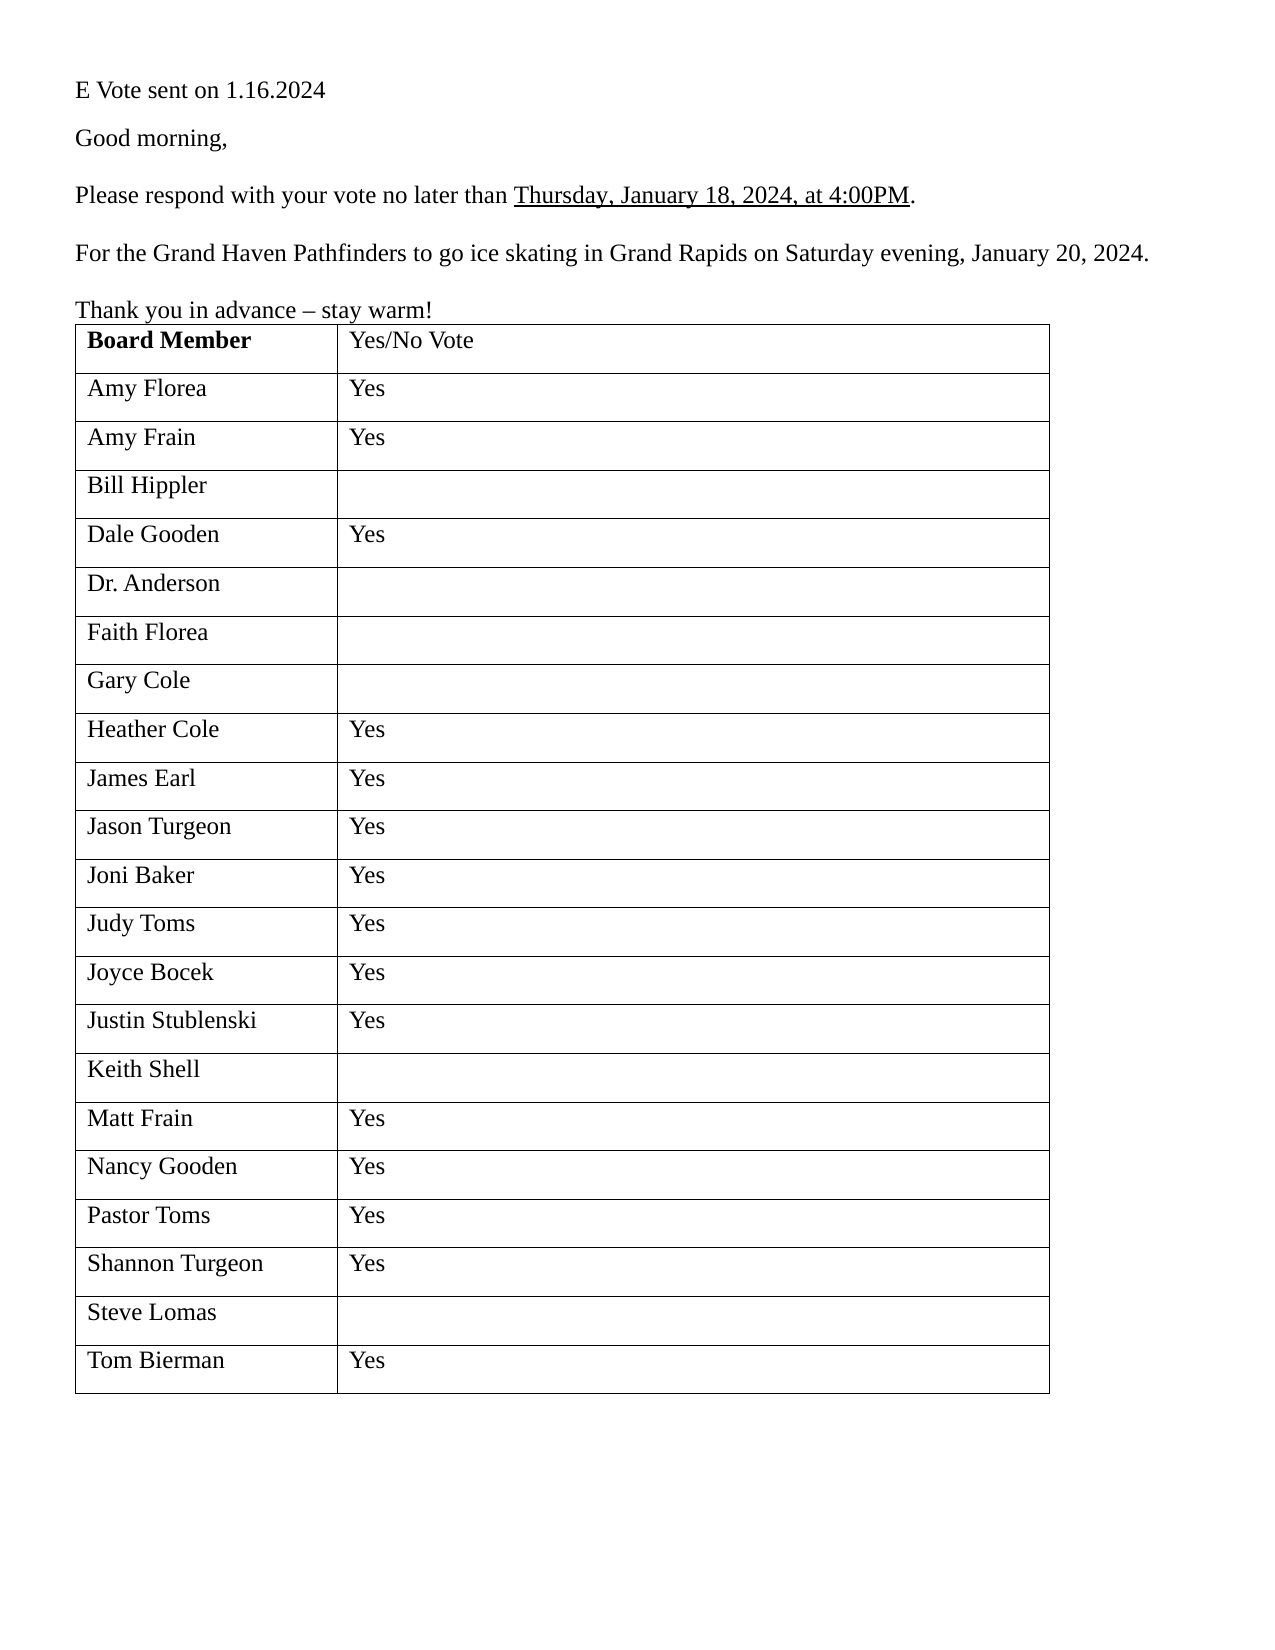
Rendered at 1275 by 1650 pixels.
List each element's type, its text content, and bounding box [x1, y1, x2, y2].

table_cell Joyce Bocek [76, 957, 337, 1004]
table_cell Matt Frain [76, 1103, 337, 1150]
table_cell Yes [338, 422, 1049, 469]
text E Vote sent on 1.16.2024 [75, 75, 1200, 104]
table_header Yes/No Vote [338, 325, 1049, 372]
table_cell Amy Frain [76, 422, 337, 469]
table_header Board Member [76, 325, 337, 372]
table_cell Yes [338, 908, 1049, 956]
table_cell Nancy Gooden [76, 1151, 337, 1199]
table_cell Amy Florea [76, 374, 337, 421]
table_cell [338, 1297, 1049, 1344]
table_cell Tom Bierman [76, 1346, 337, 1393]
table_cell Bill Hippler [76, 471, 337, 518]
text Please respond with your vote no later than Thursday, January 18, 2024, at 4:00PM. [75, 180, 1200, 209]
table_cell Yes [338, 374, 1049, 421]
table_cell Yes [338, 1005, 1049, 1053]
table_cell Yes [338, 1151, 1049, 1199]
table_cell Steve Lomas [76, 1297, 337, 1344]
table_cell Yes [338, 1248, 1049, 1296]
table_cell Heather Cole [76, 714, 337, 762]
table_cell Yes [338, 1200, 1049, 1247]
table_cell Yes [338, 519, 1049, 567]
table_cell Faith Florea [76, 617, 337, 664]
table_cell Yes [338, 763, 1049, 810]
table_cell Pastor Toms [76, 1200, 337, 1247]
table_cell [338, 1054, 1049, 1102]
table_cell Yes [338, 714, 1049, 762]
table_cell Dale Gooden [76, 519, 337, 567]
table_cell [338, 568, 1049, 616]
table_cell Gary Cole [76, 665, 337, 713]
table_cell Yes [338, 860, 1049, 907]
table_cell Yes [338, 811, 1049, 859]
text Good morning, [75, 123, 1200, 151]
table_cell Jason Turgeon [76, 811, 337, 859]
table_cell Judy Toms [76, 908, 337, 956]
table_cell Keith Shell [76, 1054, 337, 1102]
table_cell Dr. Anderson [76, 568, 337, 616]
table_cell [338, 665, 1049, 713]
table_cell Yes [338, 1103, 1049, 1150]
table_cell James Earl [76, 763, 337, 810]
table_cell Joni Baker [76, 860, 337, 907]
table_cell Yes [338, 957, 1049, 1004]
table_cell Justin Stublenski [76, 1005, 337, 1053]
text For the Grand Haven Pathfinders to go ice skating in Grand Rapids on Saturday evening, January 20, 2024. [75, 238, 1200, 266]
text Thank you in advance – stay warm! [75, 295, 1200, 324]
table_cell [338, 617, 1049, 664]
table_cell [338, 471, 1049, 518]
table_cell Shannon Turgeon [76, 1248, 337, 1296]
table_cell Yes [338, 1346, 1049, 1393]
